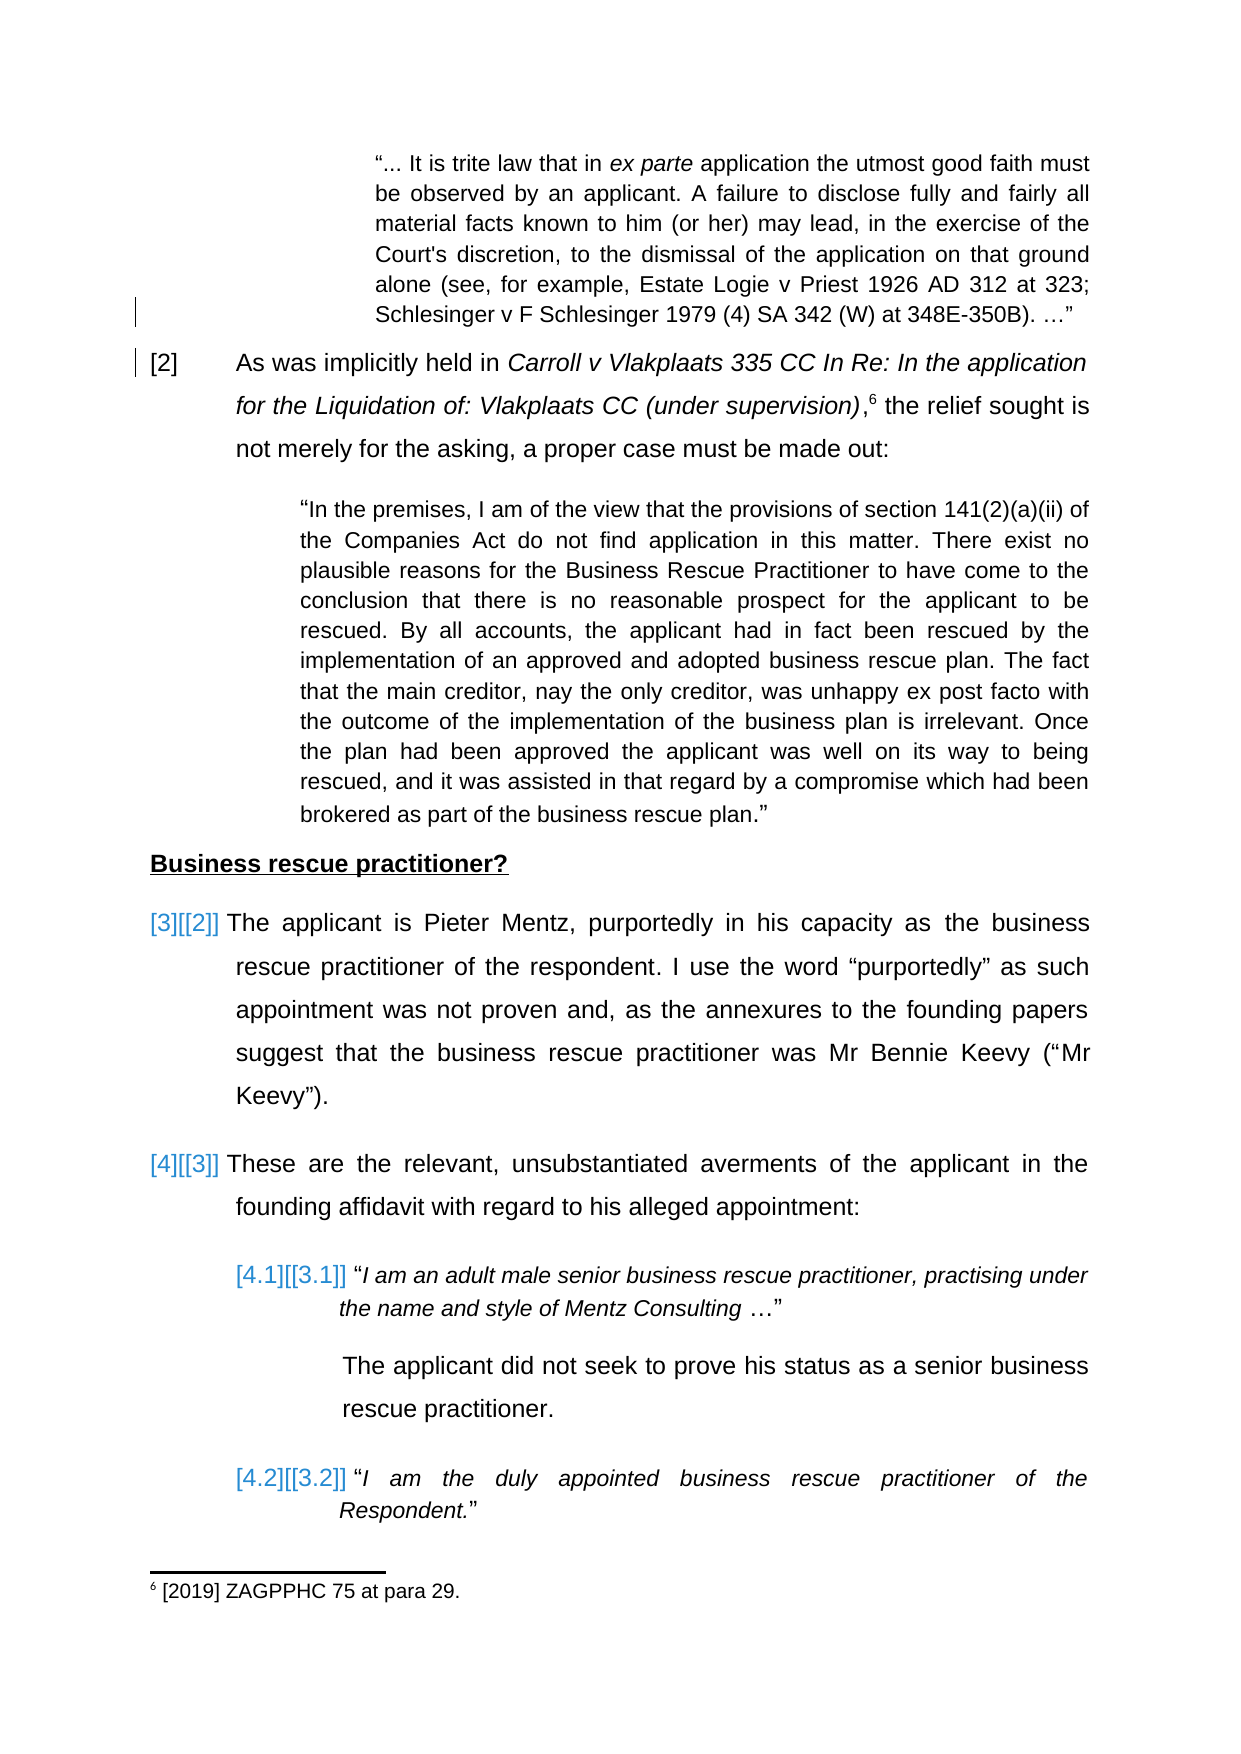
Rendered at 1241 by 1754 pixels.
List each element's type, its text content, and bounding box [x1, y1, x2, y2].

text “In the premises, I am of the view that the provisions of section 141(2)(a)(ii) of the Companies Act do not find application in this matter. There exist no plausible reasons for the Business Rescue Practitioner to have come to the conclusion that there is no reasonable prospect for the applicant to be rescued. By all accounts, the applicant had in fact been rescued by the implementation of an approved and adopted business rescue plan. The fact that the main creditor, nay the only creditor, was unhappy ex post facto with the outcome of the implementation of the business plan is irrelevant. Once the plan had been approved the applicant was well on its way to being rescued, and it was assisted in that regard by a compromise which had been brokered as part of the business rescue plan.” [300, 494, 1090, 828]
list “I am the duly appointed business rescue practitioner of the Respondent.” [236, 1462, 1090, 1524]
text “... It is trite law that in ex parte application the utmost good faith must be observed by an applicant. A failure to disclose fully and fairly all material facts known to him (or her) may lead, in the exercise of the Court's discretion, to the dismissal of the application on that ground alone (see, for example, Estate Logie v Priest 1926 AD 312 at 323; Schlesinger v F Schlesinger 1979 (4) SA 342 (W) at 348E-350B). …” [375, 150, 1090, 327]
list As was implicitly held in Carroll v Vlakplaats 335 CC In Re: In the application for the Liquidation of: Vlakplaats CC (under supervision), the relief sought is not merely for the asking, a proper case must be made out: [150, 348, 1090, 463]
list “I am an adult male senior business rescue practitioner, practising under the name and style of Mentz Consulting …” [236, 1260, 1090, 1322]
list These are the relevant, unsubstantiated averments of the applicant in the founding affidavit with regard to his alleged appointment: [150, 1149, 1090, 1221]
list The applicant did not seek to prove his status as a senior business rescue practitioner. [342, 1351, 1090, 1423]
list The applicant is Pieter Mentz, purportedly in his capacity as the business rescue practitioner of the respondent. I use the word “purportedly” as such appointment was not proven and, as the annexures to the founding papers suggest that the business rescue practitioner was Mr Bennie Keevy (“Mr Keevy”). [150, 908, 1090, 1109]
text Business rescue practitioner? [150, 848, 1090, 877]
